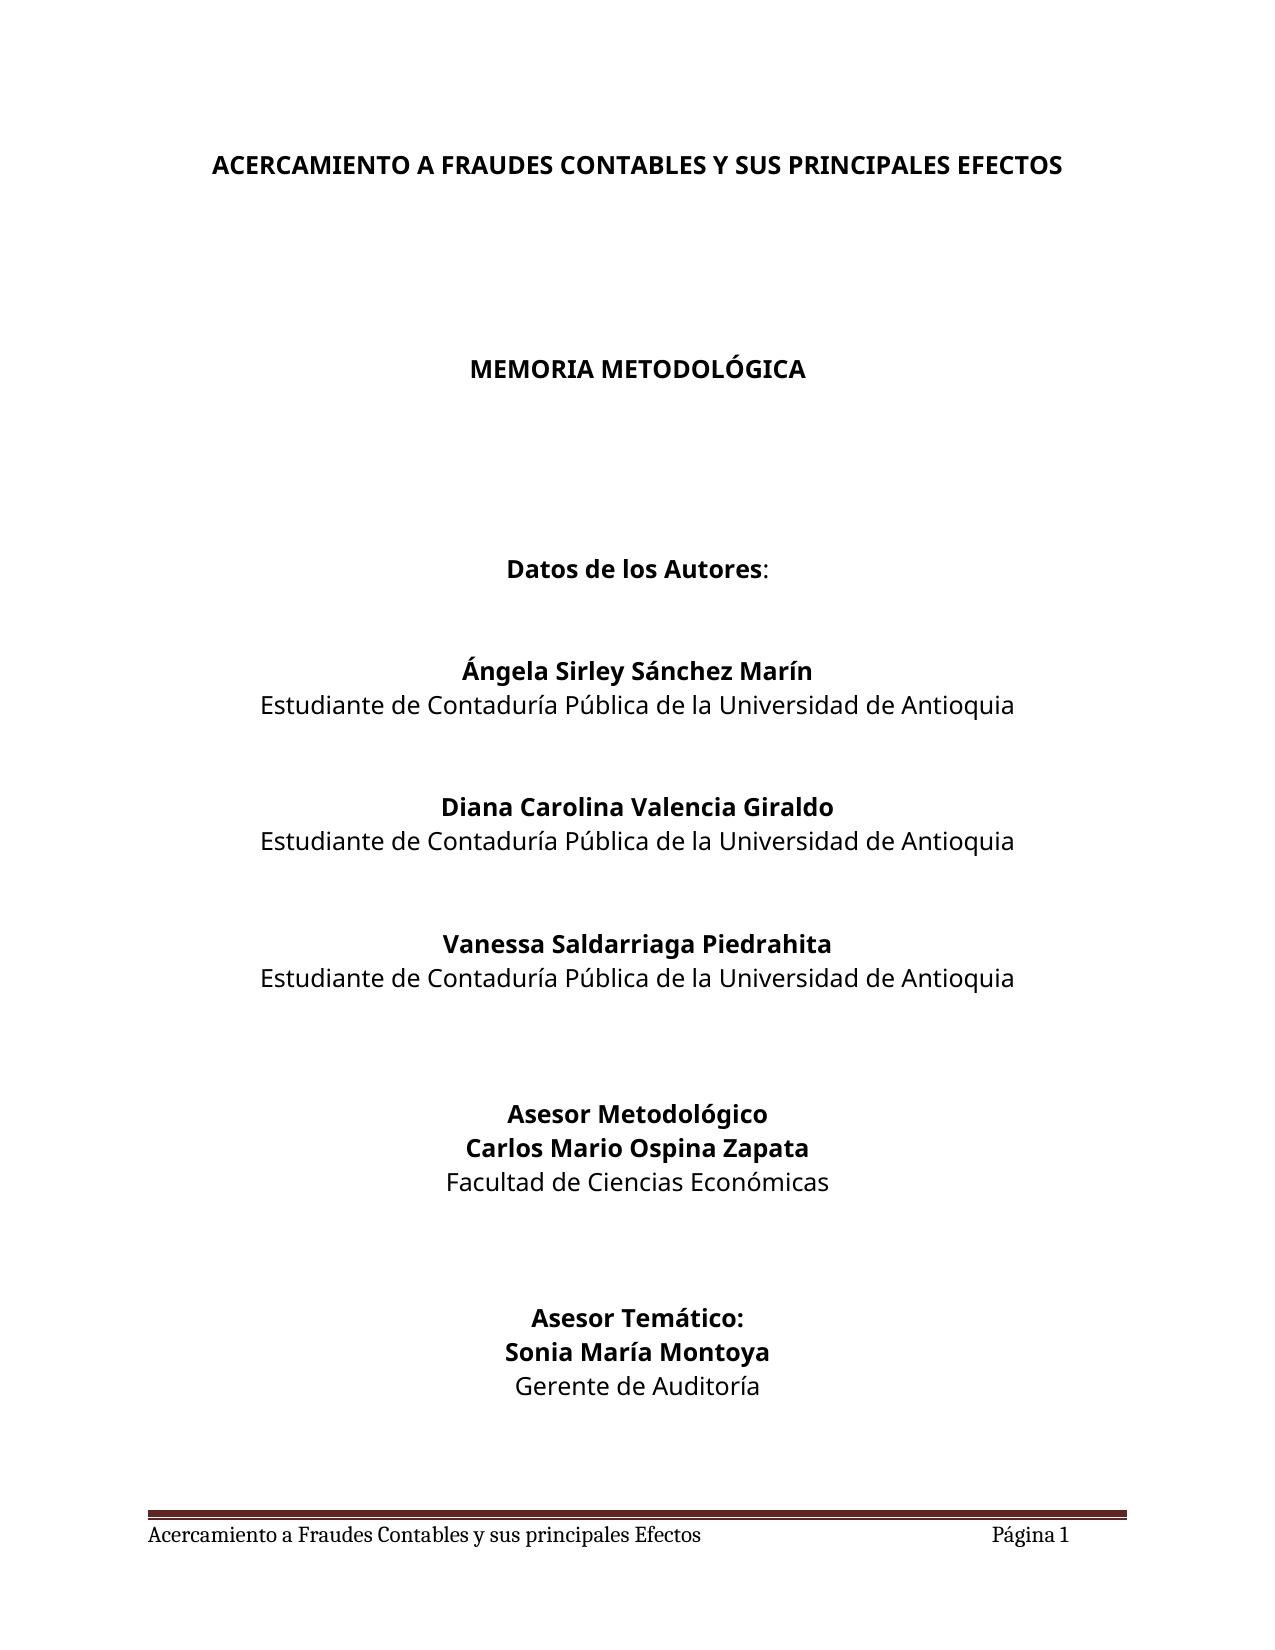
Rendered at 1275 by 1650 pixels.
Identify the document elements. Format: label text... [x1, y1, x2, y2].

text Sonia María Montoya [148, 1335, 1127, 1369]
text Asesor Temático: [148, 1301, 1127, 1335]
text Vanessa Saldarriaga Piedrahita [148, 926, 1127, 960]
text Gerente de Auditoría [148, 1369, 1127, 1403]
text Ángela Sirley Sánchez Marín [148, 654, 1127, 688]
text Facultad de Ciencias Económicas [148, 1165, 1127, 1199]
list ACERCAMIENTO A FRAUDES CONTABLES Y SUS PRINCIPALES EFECTOS [148, 148, 1127, 182]
text Estudiante de Contaduría Pública de la Universidad de Antioquia [148, 824, 1127, 858]
text Asesor Metodológico [148, 1097, 1127, 1131]
text Estudiante de Contaduría Pública de la Universidad de Antioquia [148, 688, 1127, 722]
text Estudiante de Contaduría Pública de la Universidad de Antioquia [148, 960, 1127, 994]
text Carlos Mario Ospina Zapata [148, 1131, 1127, 1165]
list MEMORIA METODOLÓGICA [148, 352, 1127, 386]
text Diana Carolina Valencia Giraldo [148, 790, 1127, 824]
text Datos de los Autores: [148, 552, 1127, 586]
